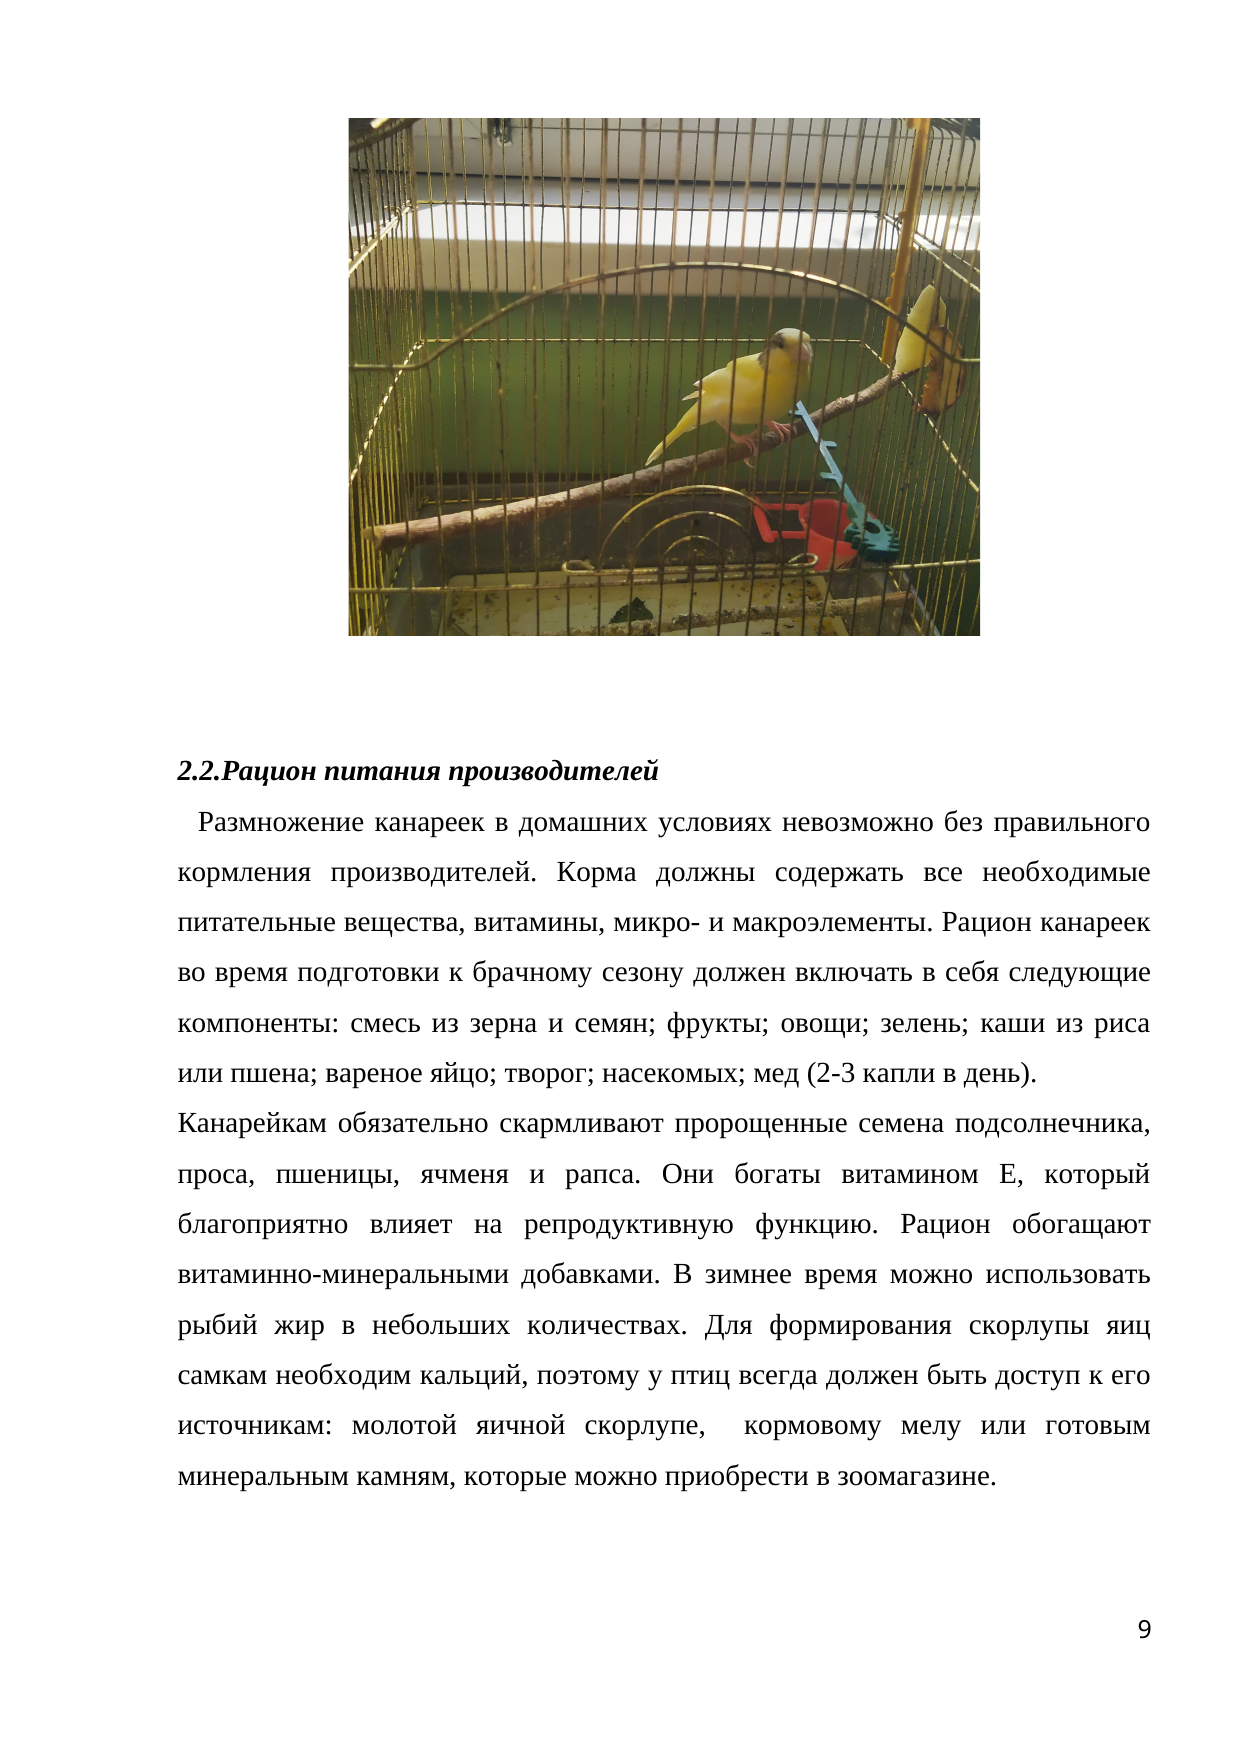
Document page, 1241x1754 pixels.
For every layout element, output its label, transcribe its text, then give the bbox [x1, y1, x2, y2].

text 2.2.Рацион питания производителей [177, 753, 1152, 787]
text Канарейкам обязательно скармливают пророщенные семена подсолнечника, проса, пшеницы, ячменя и рапса. Они богаты витамином Е, который благоприятно влияет на репродуктивную функцию. Рацион обогащают витаминно-минеральными добавками. В зимнее время можно использовать рыбий жир в небольших количествах. Для формирования скорлупы яиц самкам необходим кальций, поэтому у птиц всегда должен быть доступ к его источникам: молотой яичной скорлупе, кормовому мелу или готовым минеральным камням, которые можно приобрести в зоомагазине. [177, 1106, 1152, 1491]
picture [348, 118, 981, 636]
text Размножение канареек в домашних условиях невозможно без правильного кормления производителей. Корма должны содержать все необходимые питательные вещества, витамины, микро- и макроэлементы. Рацион канареек во время подготовки к брачному сезону должен включать в себя следующие компоненты: смесь из зерна и семян; фрукты; овощи; зелень; каши из риса или пшена; вареное яйцо; творог; насекомых; мед (2-3 капли в день). [177, 804, 1152, 1089]
